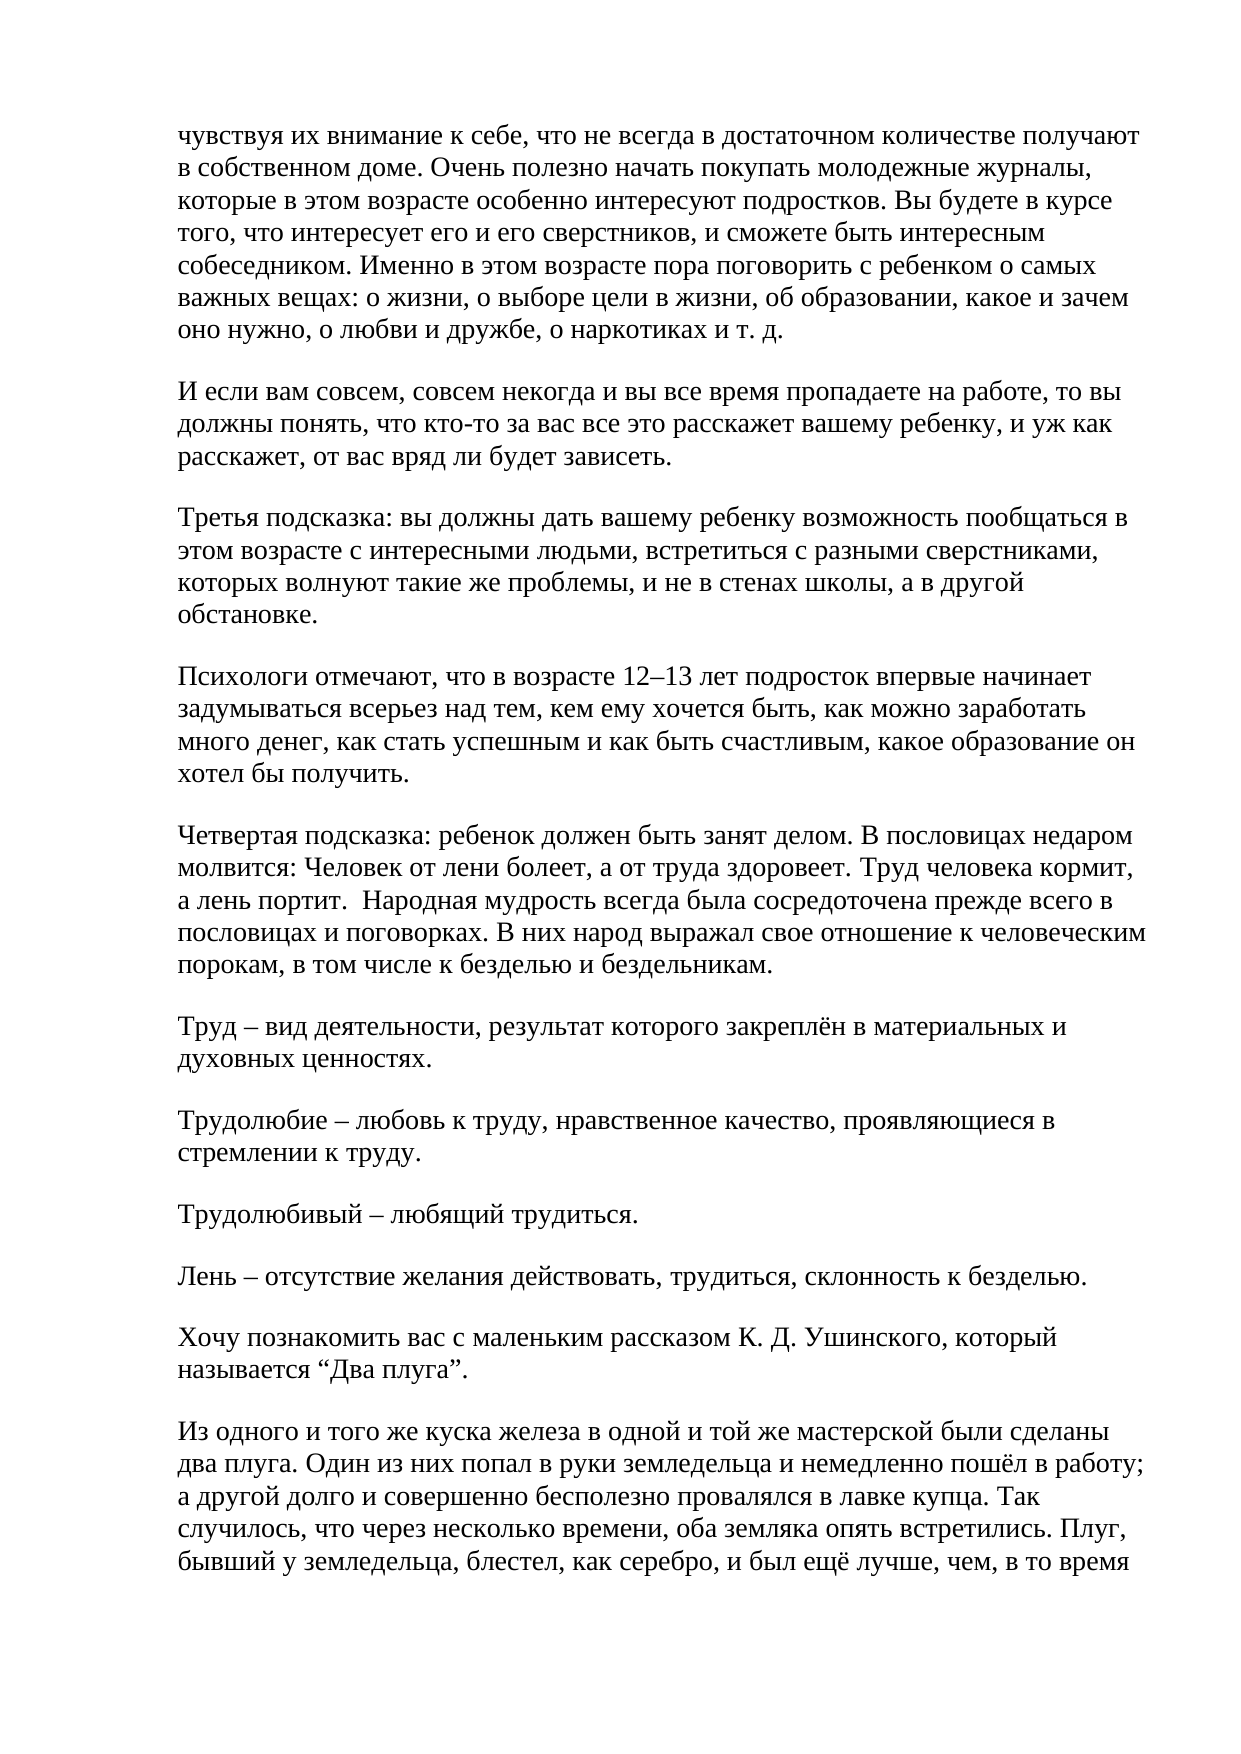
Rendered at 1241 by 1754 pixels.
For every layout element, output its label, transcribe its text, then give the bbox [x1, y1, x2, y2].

text Трудолюбие – любовь к труду, нравственное качество, проявляющиеся в стремлении к труду. [177, 1103, 1152, 1168]
text Третья подсказка: вы должны дать вашему ребенку возможность пообщаться в этом возрасте с интересными людьми, встретиться с разными сверстниками, которых волнуют такие же проблемы, и не в стенах школы, а в другой обстановке. [177, 500, 1152, 630]
text Труд – вид деятельности, результат которого закреплён в материальных и духовных ценностях. [177, 1009, 1152, 1074]
text Лень – отсутствие желания действовать, трудиться, склонность к безделью. [177, 1258, 1152, 1291]
text Четвертая подсказка: ребенок должен быть занят делом. В пословицах недаром молвится: Человек от лени болеет, а от труда здоровеет. Труд человека кормит, а лень портит. Народная мудрость всегда была сосредоточена прежде всего в пословицах и поговорках. В них народ выражал свое отношение к человеческим порокам, в том числе к безделью и бездельникам. [177, 818, 1152, 980]
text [177, 1414, 1152, 1576]
text Психологи отмечают, что в возрасте 12–13 лет подросток впервые начинает задумываться всерьез над тем, кем ему хочется быть, как можно заработать много денег, как стать успешным и как быть счастливым, какое образование он хотел бы получить. [177, 659, 1152, 789]
text Хочу познакомить вас с маленьким рассказом К. Д. Ушинского, который называется “Два плуга”. [177, 1320, 1152, 1385]
text И если вам совсем, совсем некогда и вы все время пропадаете на работе, то вы должны понять, что кто-то за вас все это расскажет вашему ребенку, и уж как расскажет, от вас вряд ли будет зависеть. [177, 374, 1152, 471]
text Трудолюбивый – любящий трудиться. [177, 1197, 1152, 1229]
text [177, 118, 1152, 345]
